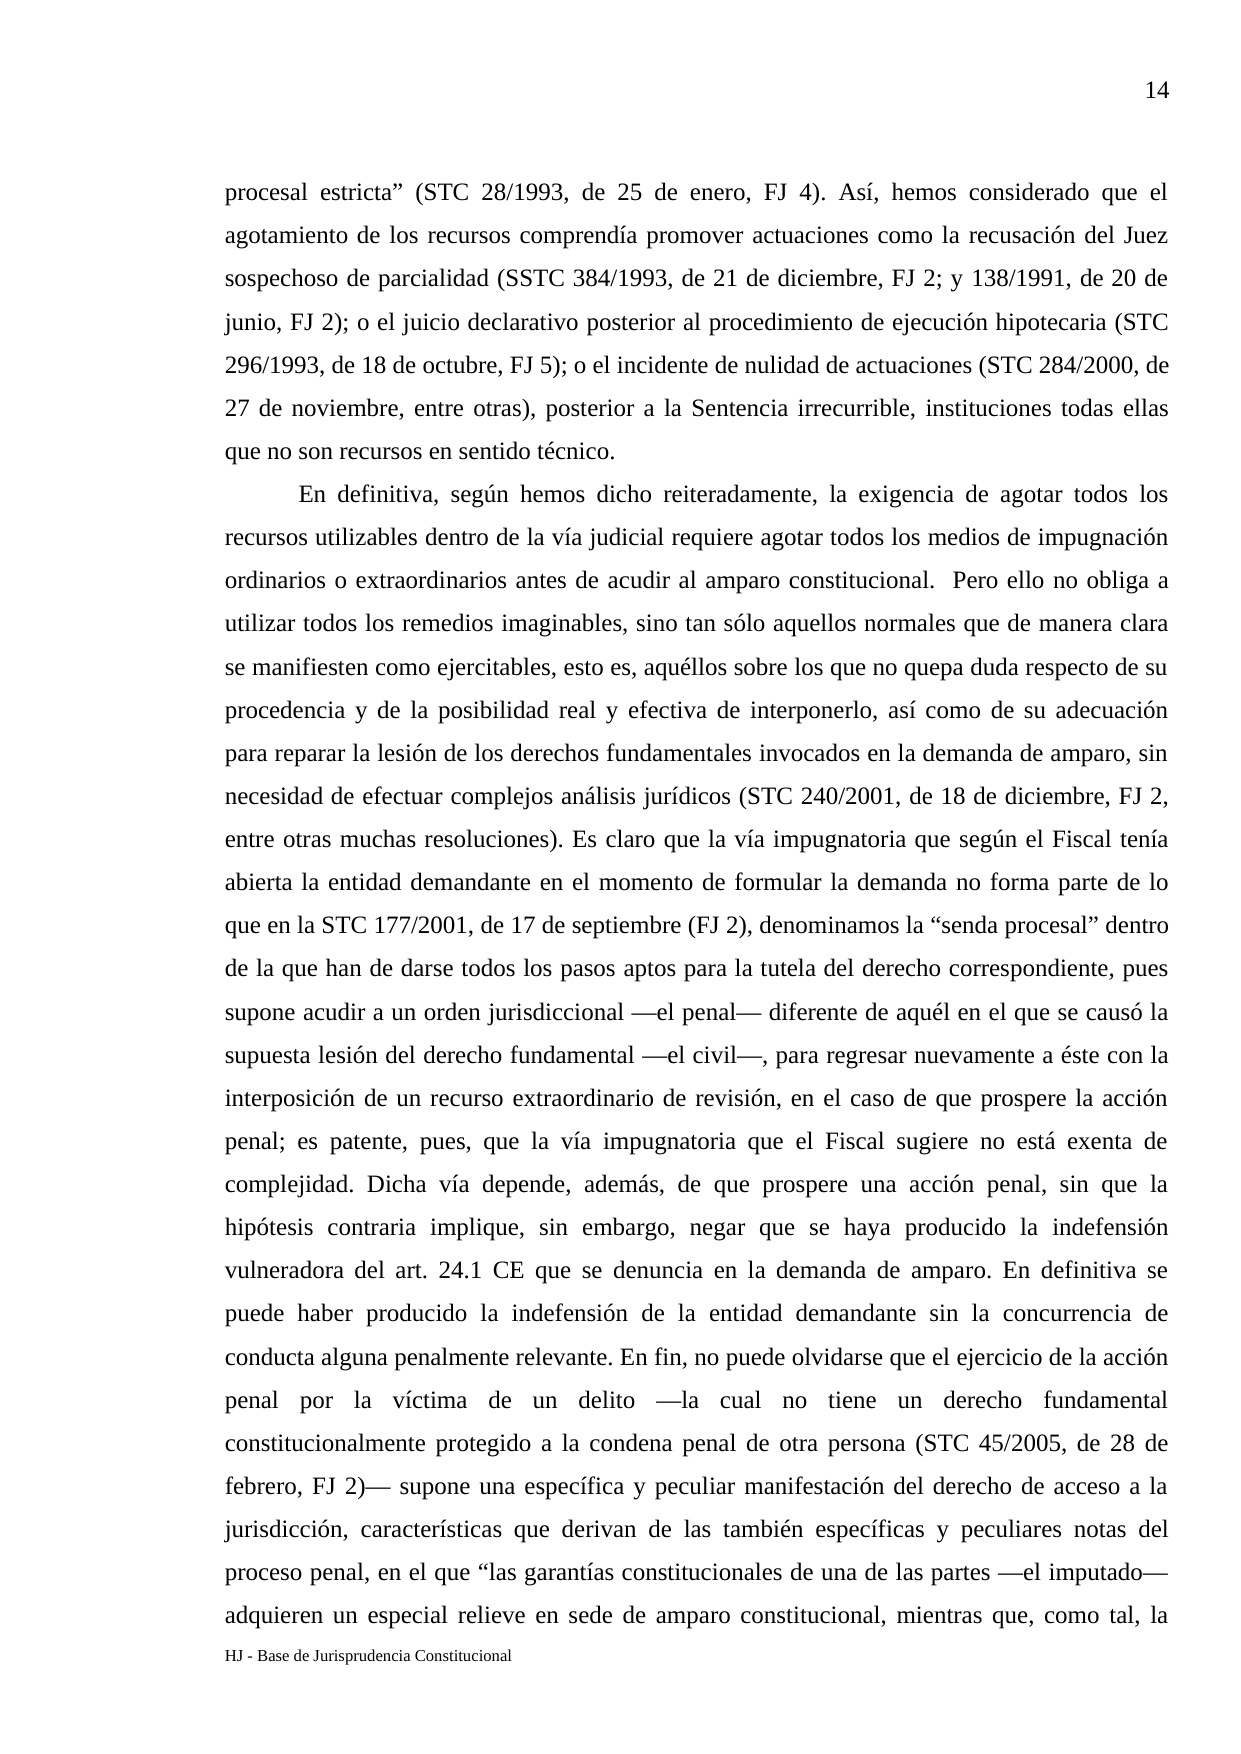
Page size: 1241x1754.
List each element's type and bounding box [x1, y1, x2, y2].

text [224, 177, 1169, 465]
text [224, 479, 1169, 1629]
